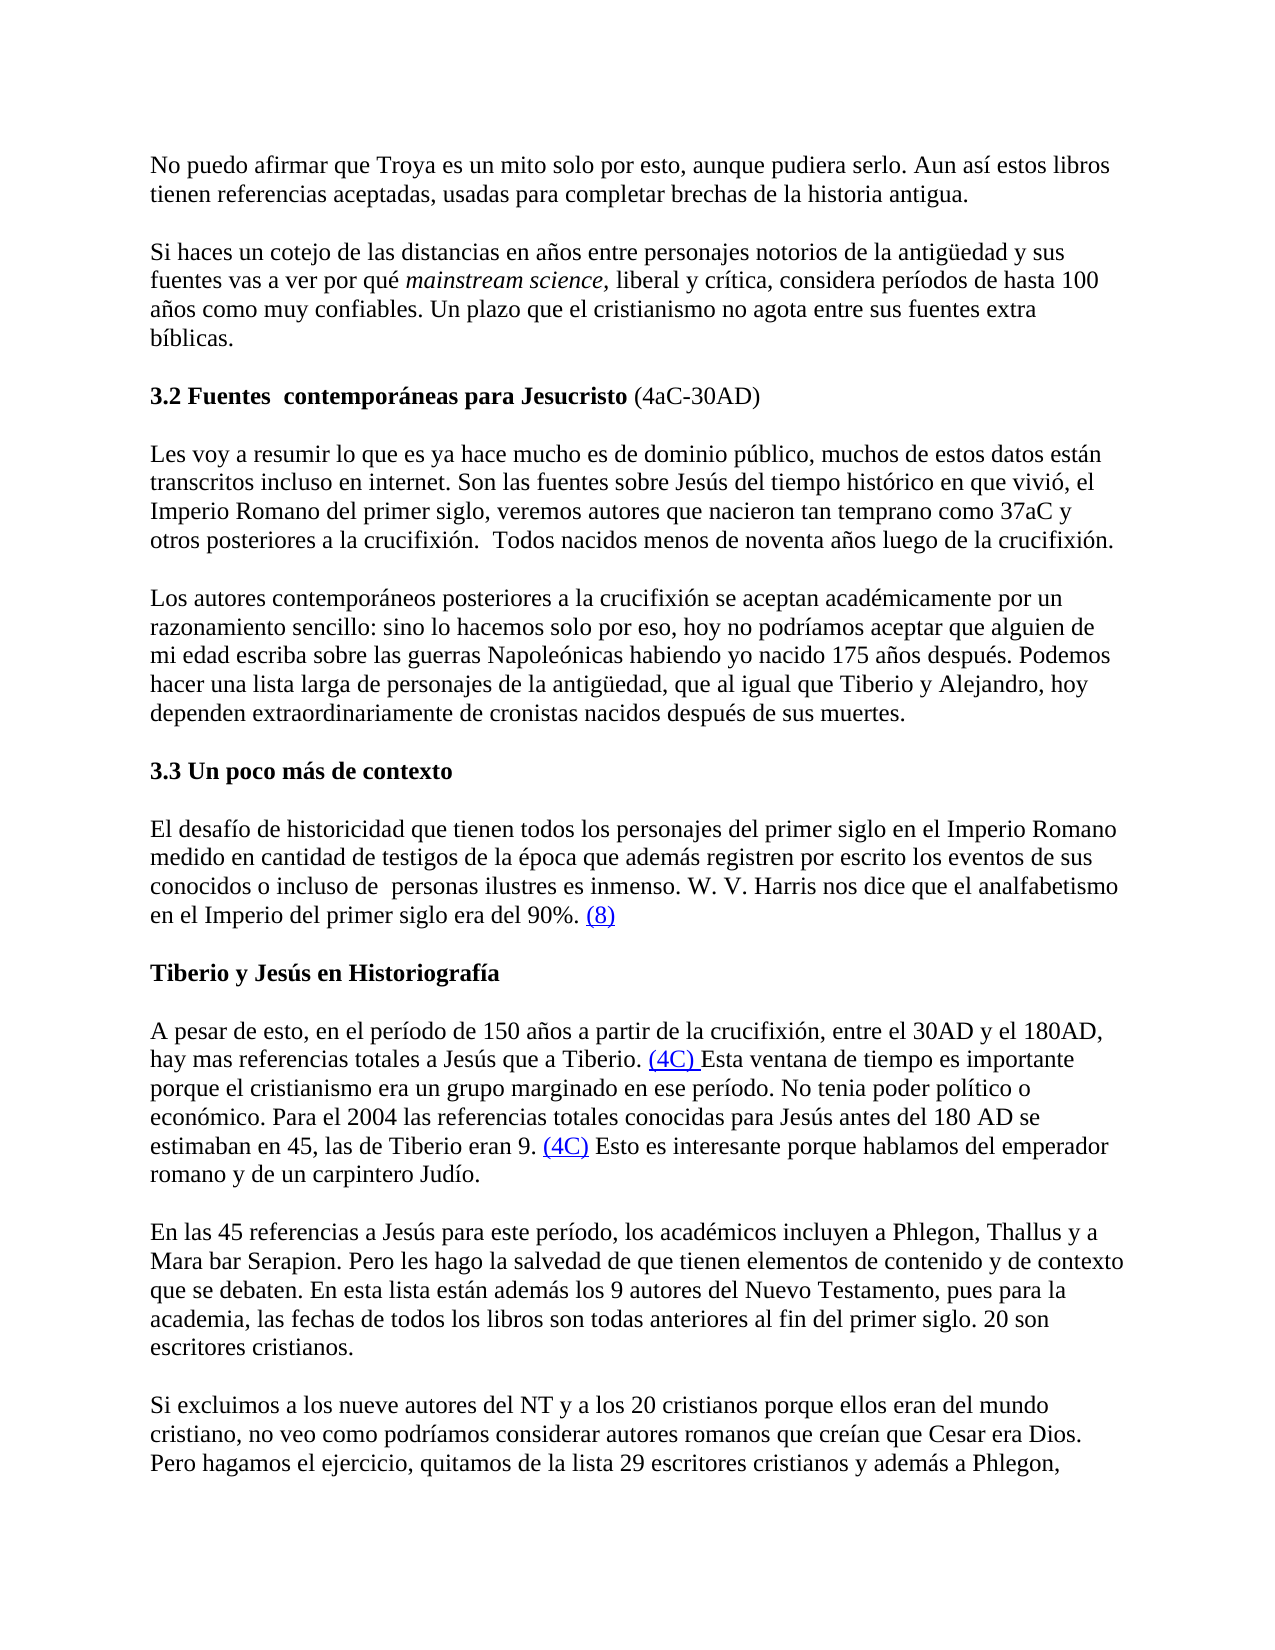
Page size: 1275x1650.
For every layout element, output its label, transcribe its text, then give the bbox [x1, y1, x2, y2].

text En las 45 referencias a Jesús para este período, los académicos incluyen a Phlegon, Thallus y a Mara bar Serapion. Pero les hago la salvedad de que tienen elementos de contenido y de contexto que se debaten. En esta lista están además los 9 autores del Nuevo Testamento, pues para la academia, las fechas de todos los libros son todas anteriores al fin del primer siglo. 20 son escritores cristianos. [150, 1217, 1125, 1361]
text Tiberio y Jesús en Historiografía [150, 958, 1125, 987]
text Si haces un cotejo de las distancias en años entre personajes notorios de la antigüedad y sus fuentes vas a ver por qué mainstream science, liberal y crítica, considera períodos de hasta 100 años como muy confiables. Un plazo que el cristianismo no agota entre sus fuentes extra bíblicas. [150, 237, 1125, 352]
text El desafío de historicidad que tienen todos los personajes del primer siglo en el Imperio Romano medido en cantidad de testigos de la época que además registren por escrito los eventos de sus conocidos o incluso de personas ilustres es inmenso. W. V. Harris nos dice que el analfabetismo en el Imperio del primer siglo era del 90%. (8) [150, 814, 1125, 929]
text 3.2 Fuentes contemporáneas para Jesucristo (4aC-30AD) [150, 381, 1125, 409]
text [150, 150, 1125, 207]
text Los autores contemporáneos posteriores a la crucifixión se aceptan académicamente por un razonamiento sencillo: sino lo hacemos solo por eso, hoy no podríamos aceptar que alguien de mi edad escriba sobre las guerras Napoleónicas habiendo yo nacido 175 años después. Podemos hacer una lista larga de personajes de la antigüedad, que al igual que Tiberio y Alejandro, hoy dependen extraordinariamente de cronistas nacidos después de sus muertes. [150, 583, 1125, 727]
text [150, 1390, 1125, 1477]
text 3.3 Un poco más de contexto [150, 756, 1125, 784]
text Les voy a resumir lo que es ya hace mucho es de dominio público, muchos de estos datos están transcritos incluso en internet. Son las fuentes sobre Jesús del tiempo histórico en que vivió, el Imperio Romano del primer siglo, veremos autores que nacieron tan temprano como 37aC y otros posteriores a la crucifixión. Todos nacidos menos de noventa años luego de la crucifixión. [150, 439, 1125, 554]
text A pesar de esto, en el período de 150 años a partir de la crucifixión, entre el 30AD y el 180AD, hay mas referencias totales a Jesús que a Tiberio. (4C) Esta ventana de tiempo es importante porque el cristianismo era un grupo marginado en ese período. No tenia poder político o económico. Para el 2004 las referencias totales conocidas para Jesús antes del 180 AD se estimaban en 45, las de Tiberio eran 9. (4C) Esto es interesante porque hablamos del emperador romano y de un carpintero Judío. [150, 1016, 1125, 1188]
